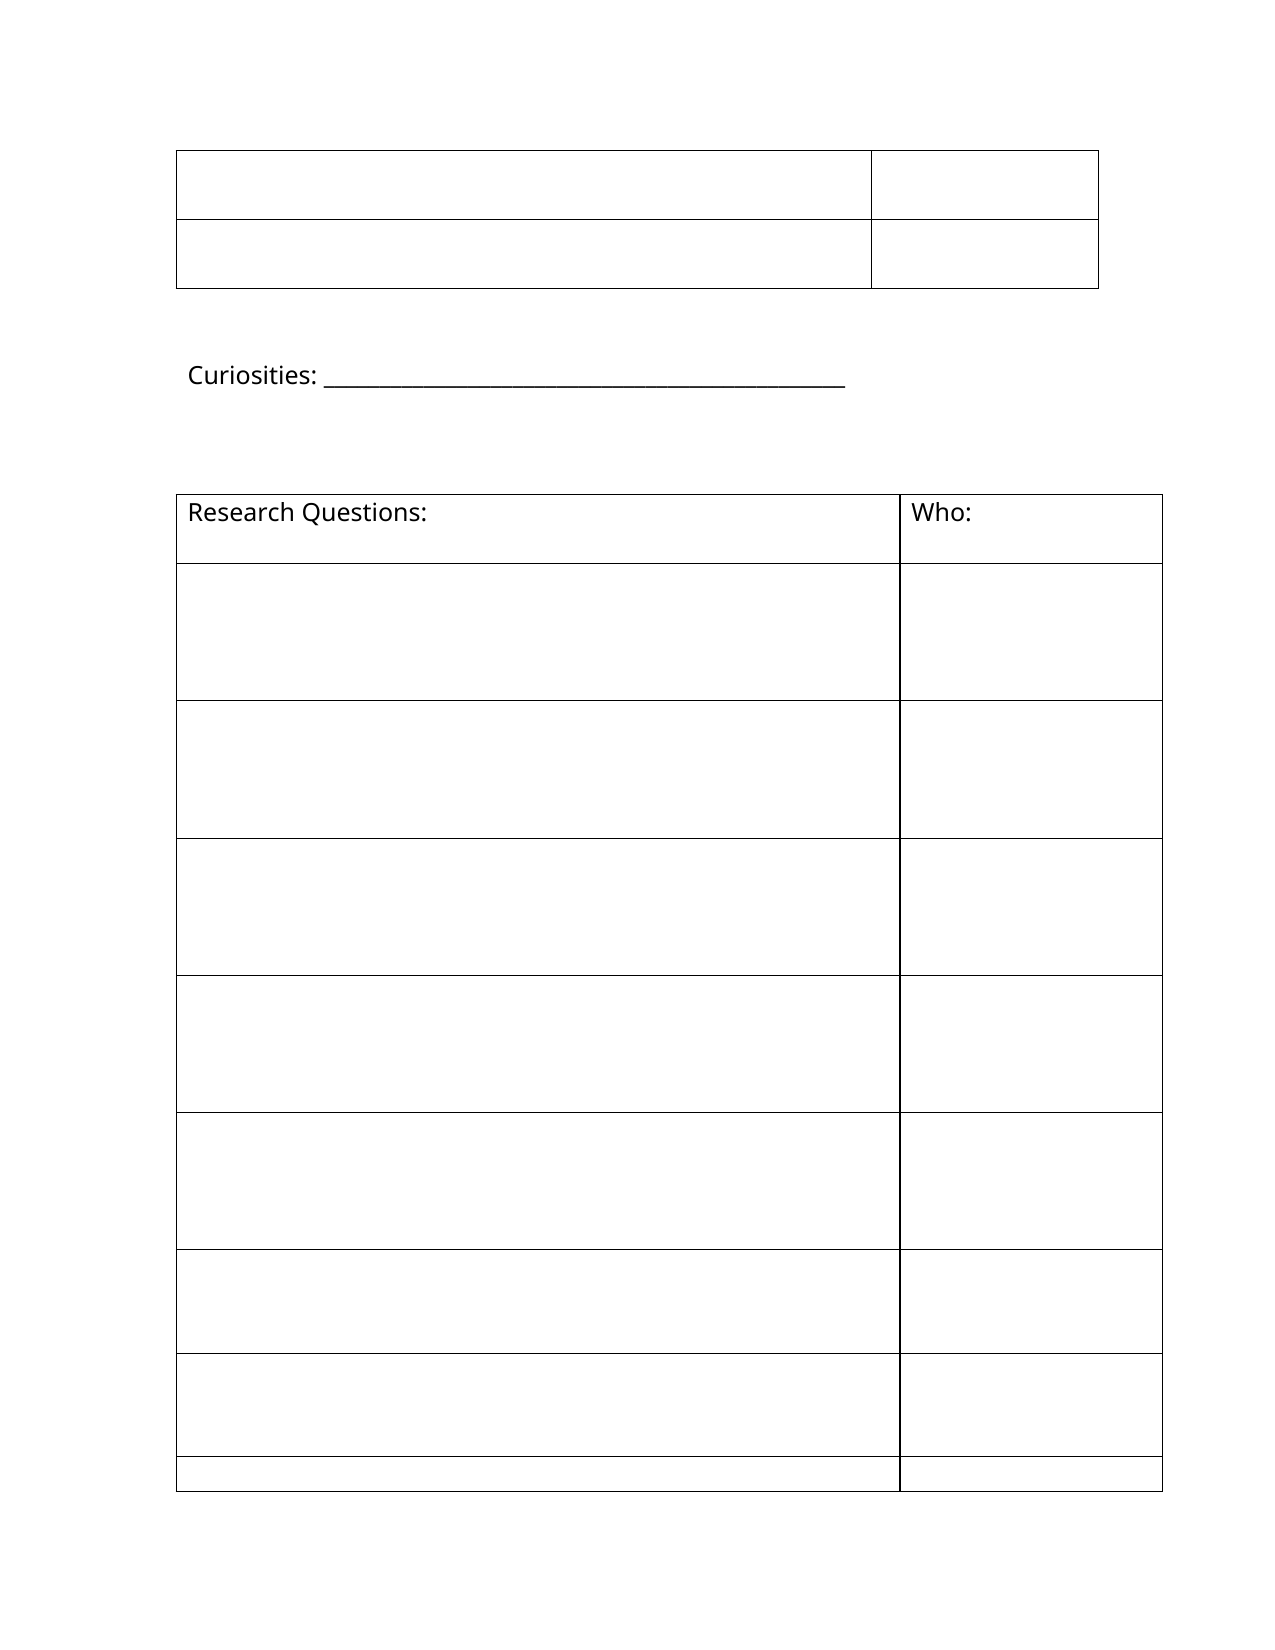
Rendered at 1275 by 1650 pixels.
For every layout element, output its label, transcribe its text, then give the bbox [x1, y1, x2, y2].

table_cell [177, 1457, 899, 1491]
table_cell [177, 976, 899, 1112]
table_cell [177, 220, 871, 288]
table_cell [872, 151, 1098, 219]
table_header Research Questions: [177, 495, 899, 563]
table_cell [177, 701, 899, 837]
table_cell [901, 976, 1162, 1112]
table_cell [177, 1354, 899, 1456]
table_header Who: [901, 495, 1162, 563]
table_cell [177, 1250, 899, 1353]
table_cell [872, 220, 1098, 288]
table_cell [177, 564, 899, 700]
table_cell [901, 1457, 1162, 1491]
table_cell [901, 1250, 1162, 1353]
table_cell [901, 564, 1162, 700]
table_cell [177, 151, 871, 219]
table_cell [901, 701, 1162, 837]
table_cell [901, 839, 1162, 975]
table_cell [177, 839, 899, 975]
text Curiosities: _______________________________________________ [187, 357, 1087, 392]
table_cell [177, 1113, 899, 1249]
table_cell [901, 1354, 1162, 1456]
table_cell [901, 1113, 1162, 1249]
